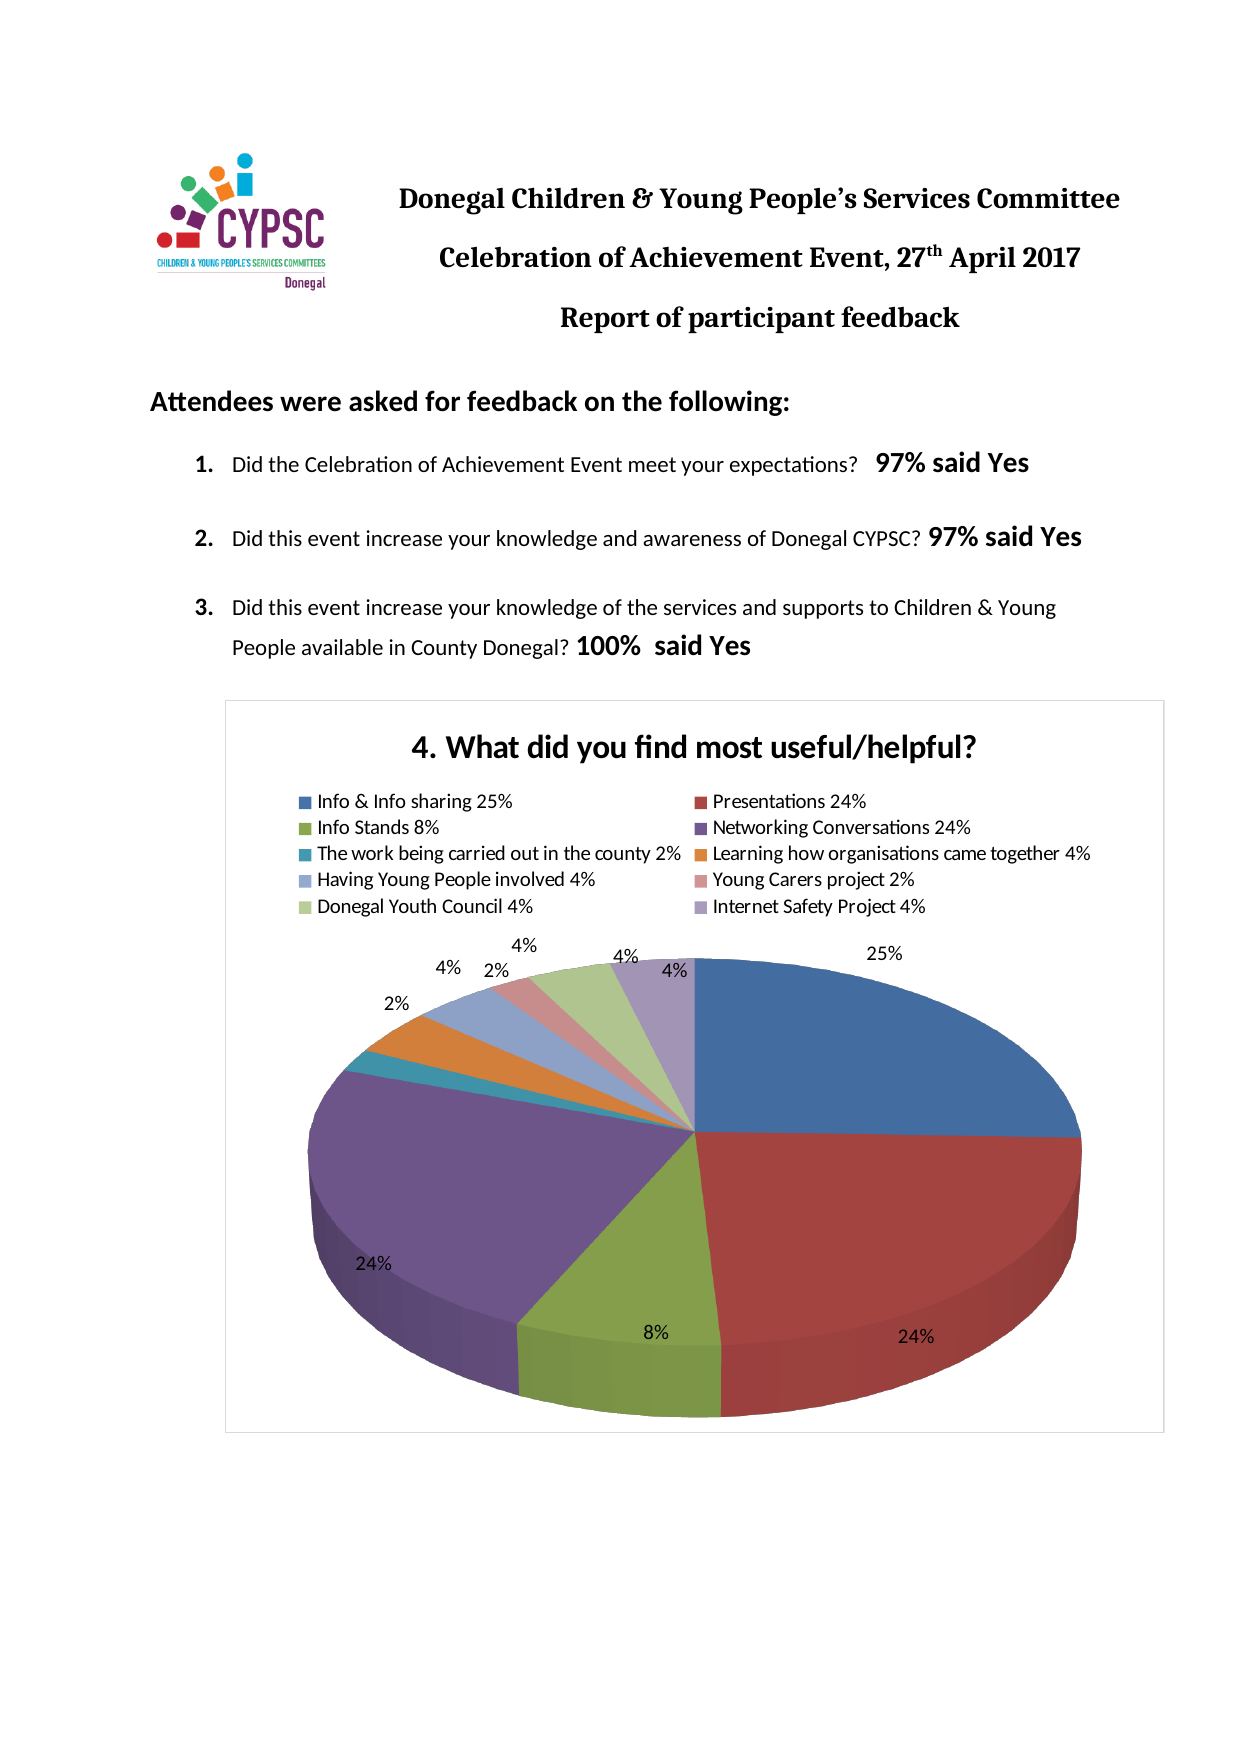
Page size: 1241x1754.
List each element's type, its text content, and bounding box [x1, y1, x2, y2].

list Did the Celebration of Achievement Event meet your expectations? 97% said Yes [194, 444, 1090, 480]
list Did this event increase your knowledge of the services and supports to Children & Young People available in County Donegal? 100% said Yes [194, 591, 1090, 662]
list Did this event increase your knowledge and awareness of Donegal CYPSC? 97% said Yes [194, 518, 1090, 553]
text Attendees were asked for feedback on the following: [150, 383, 1090, 418]
picture [150, 150, 330, 296]
